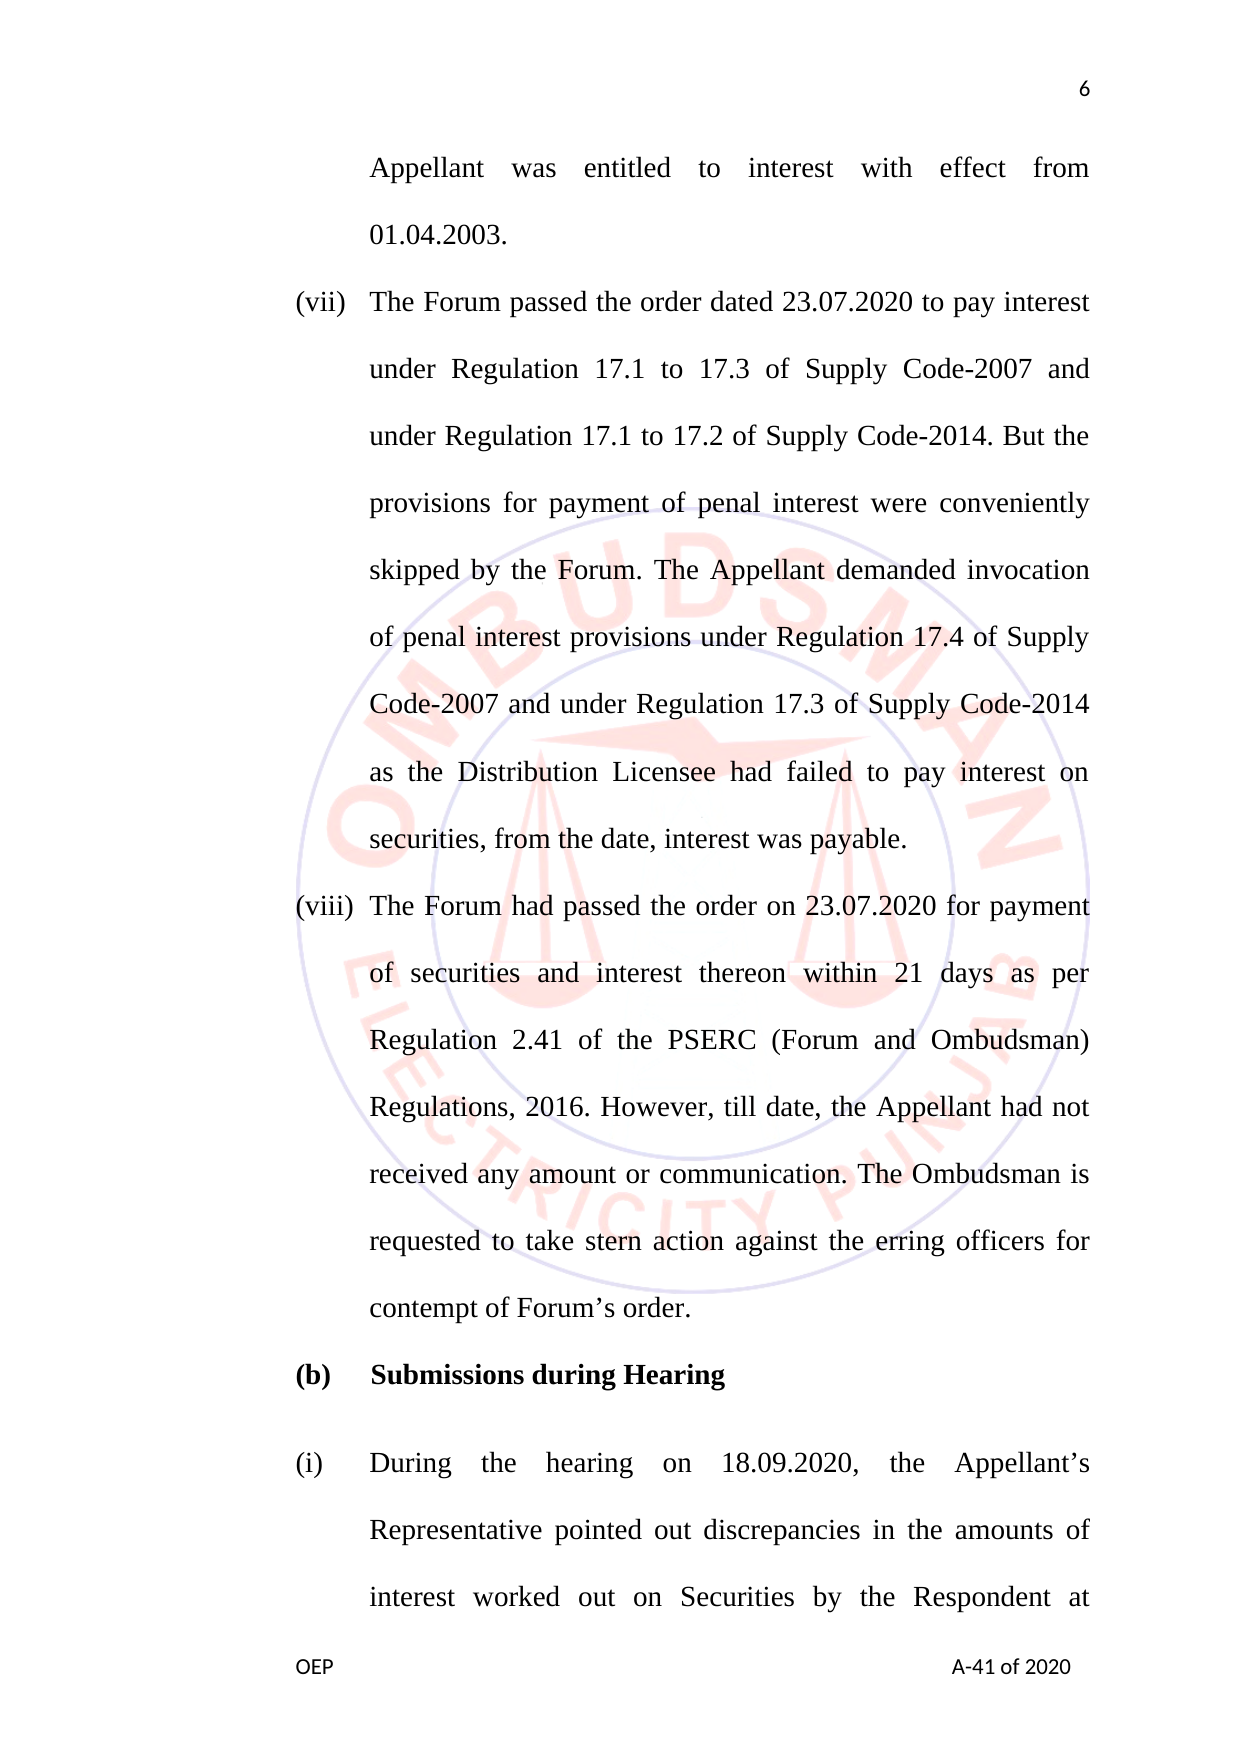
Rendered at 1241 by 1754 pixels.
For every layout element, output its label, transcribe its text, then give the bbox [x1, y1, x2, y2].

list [295, 1445, 1090, 1613]
list Submissions during Hearing [295, 1357, 1090, 1391]
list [295, 150, 1090, 251]
list The Forum had passed the order on 23.07.2020 for payment of securities and interest thereon within 21 days as per Regulation 2.41 of the PSERC (Forum and Ombudsman) Regulations, 2016. However, till date, the Appellant had not received any amount or communication. The Ombudsman is requested to take stern action against the erring officers for contempt of Forum’s order. [295, 888, 1090, 1324]
list The Forum passed the order dated 23.07.2020 to pay interest under Regulation 17.1 to 17.3 of Supply Code-2007 and under Regulation 17.1 to 17.2 of Supply Code-2014. But the provisions for payment of penal interest were conveniently skipped by the Forum. The Appellant demanded invocation of penal interest provisions under Regulation 17.4 of Supply Code-2007 and under Regulation 17.3 of Supply Code-2014 as the Distribution Licensee had failed to pay interest on securities, from the date, interest was payable. [295, 284, 1090, 854]
